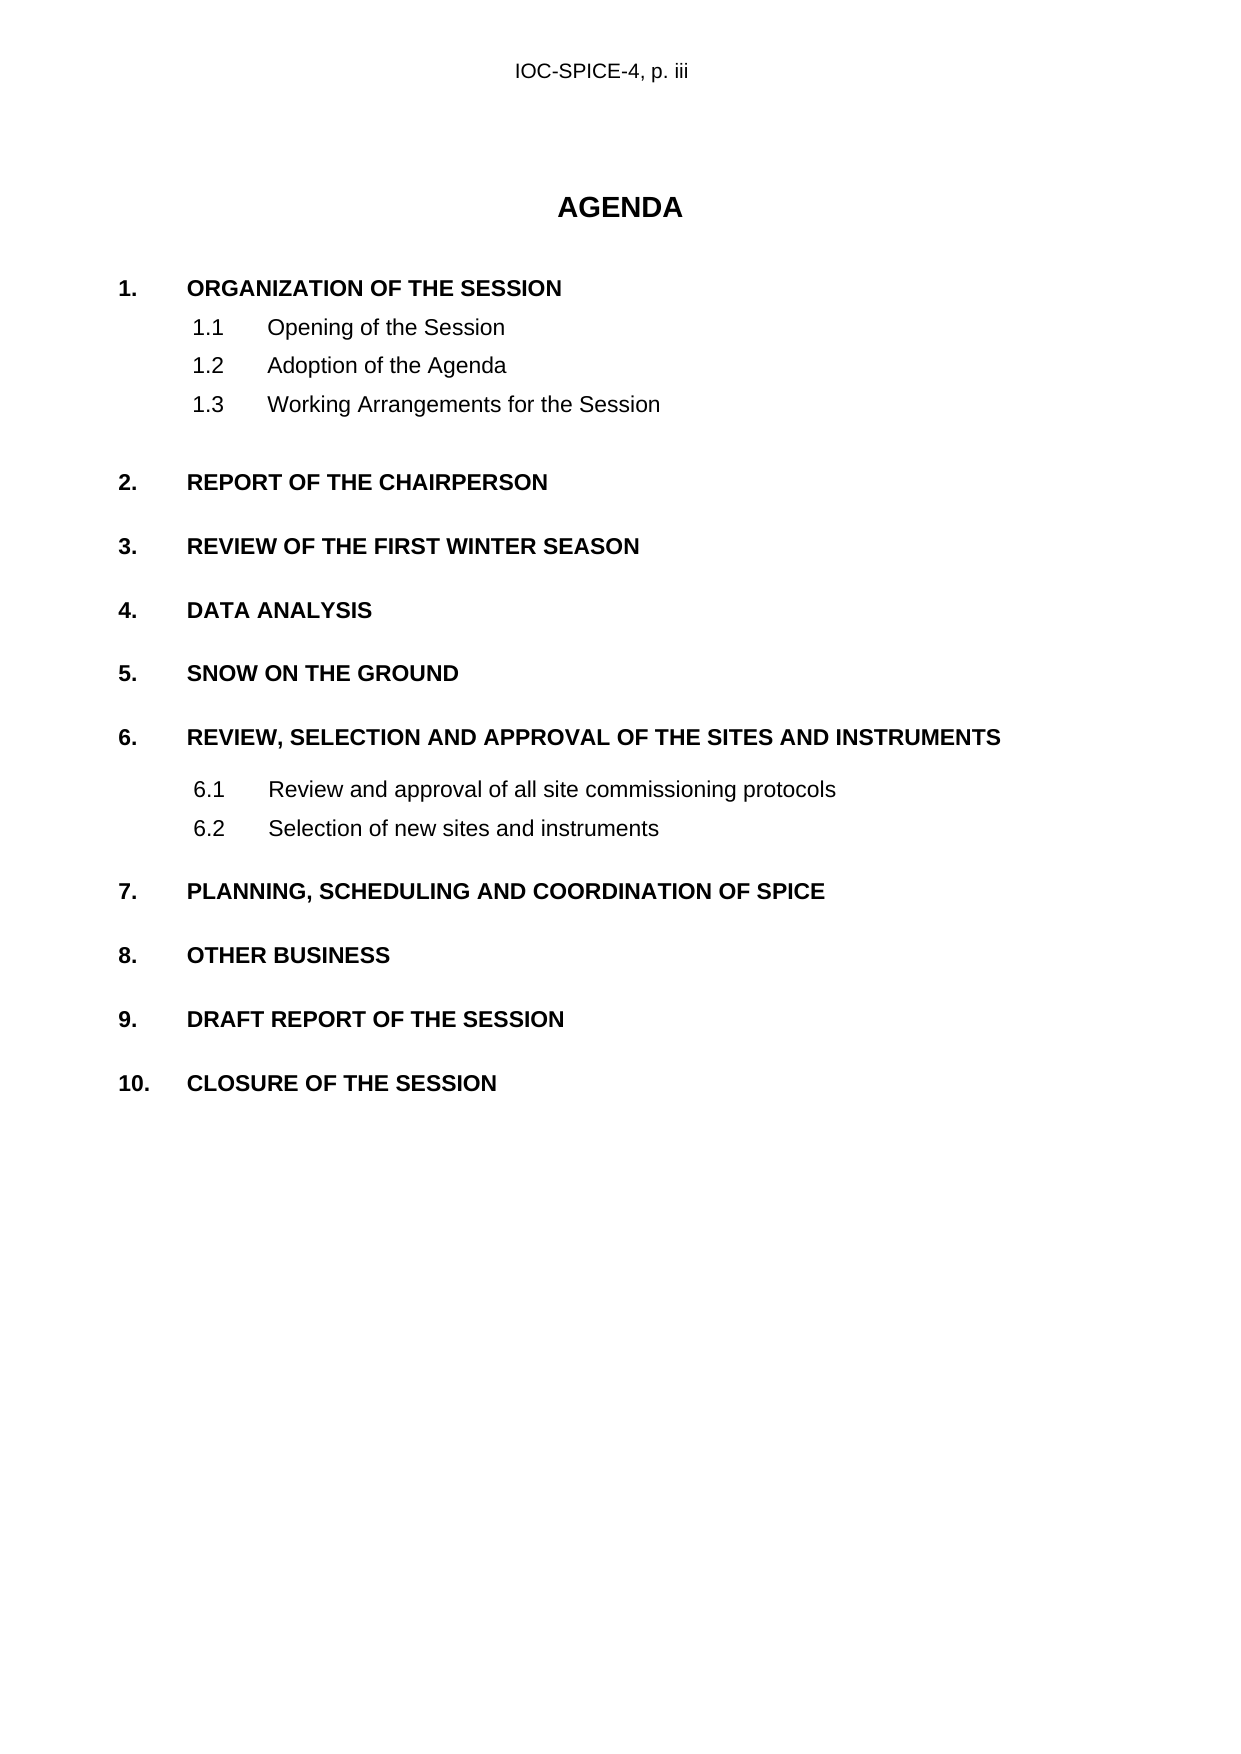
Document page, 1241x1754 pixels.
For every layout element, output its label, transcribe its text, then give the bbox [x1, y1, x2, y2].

list Working Arrangements for the Session [192, 391, 1122, 417]
list SNOW ON THE GROUND [118, 660, 1122, 687]
list DRAFT REPORT OF THE SESSION [118, 1006, 1122, 1032]
list Selection of new sites and instruments [193, 814, 1122, 841]
list CLOSURE OF THE SESSION [118, 1070, 1122, 1096]
list REVIEW OF THE FIRST WINTER SEASON [118, 533, 1122, 559]
list OTHER BUSINESS [118, 942, 1122, 968]
list REVIEW, SELECTION AND APPROVAL OF THE SITES AND INSTRUMENTS [118, 724, 1122, 751]
list ORGANIZATION OF THE SESSION [118, 274, 1122, 301]
list Review and approval of all site commissioning protocols [193, 776, 1122, 802]
list DATA ANALYSIS [118, 597, 1122, 623]
list Adoption of the Agenda [192, 352, 1122, 379]
list PLANNING, SCHEDULING AND COORDINATION OF SPICE [118, 878, 1122, 905]
text AGENDA [118, 190, 1122, 223]
list Opening of the Session [192, 313, 1122, 340]
list REPORT OF THE CHAIRPERSON [118, 469, 1122, 495]
